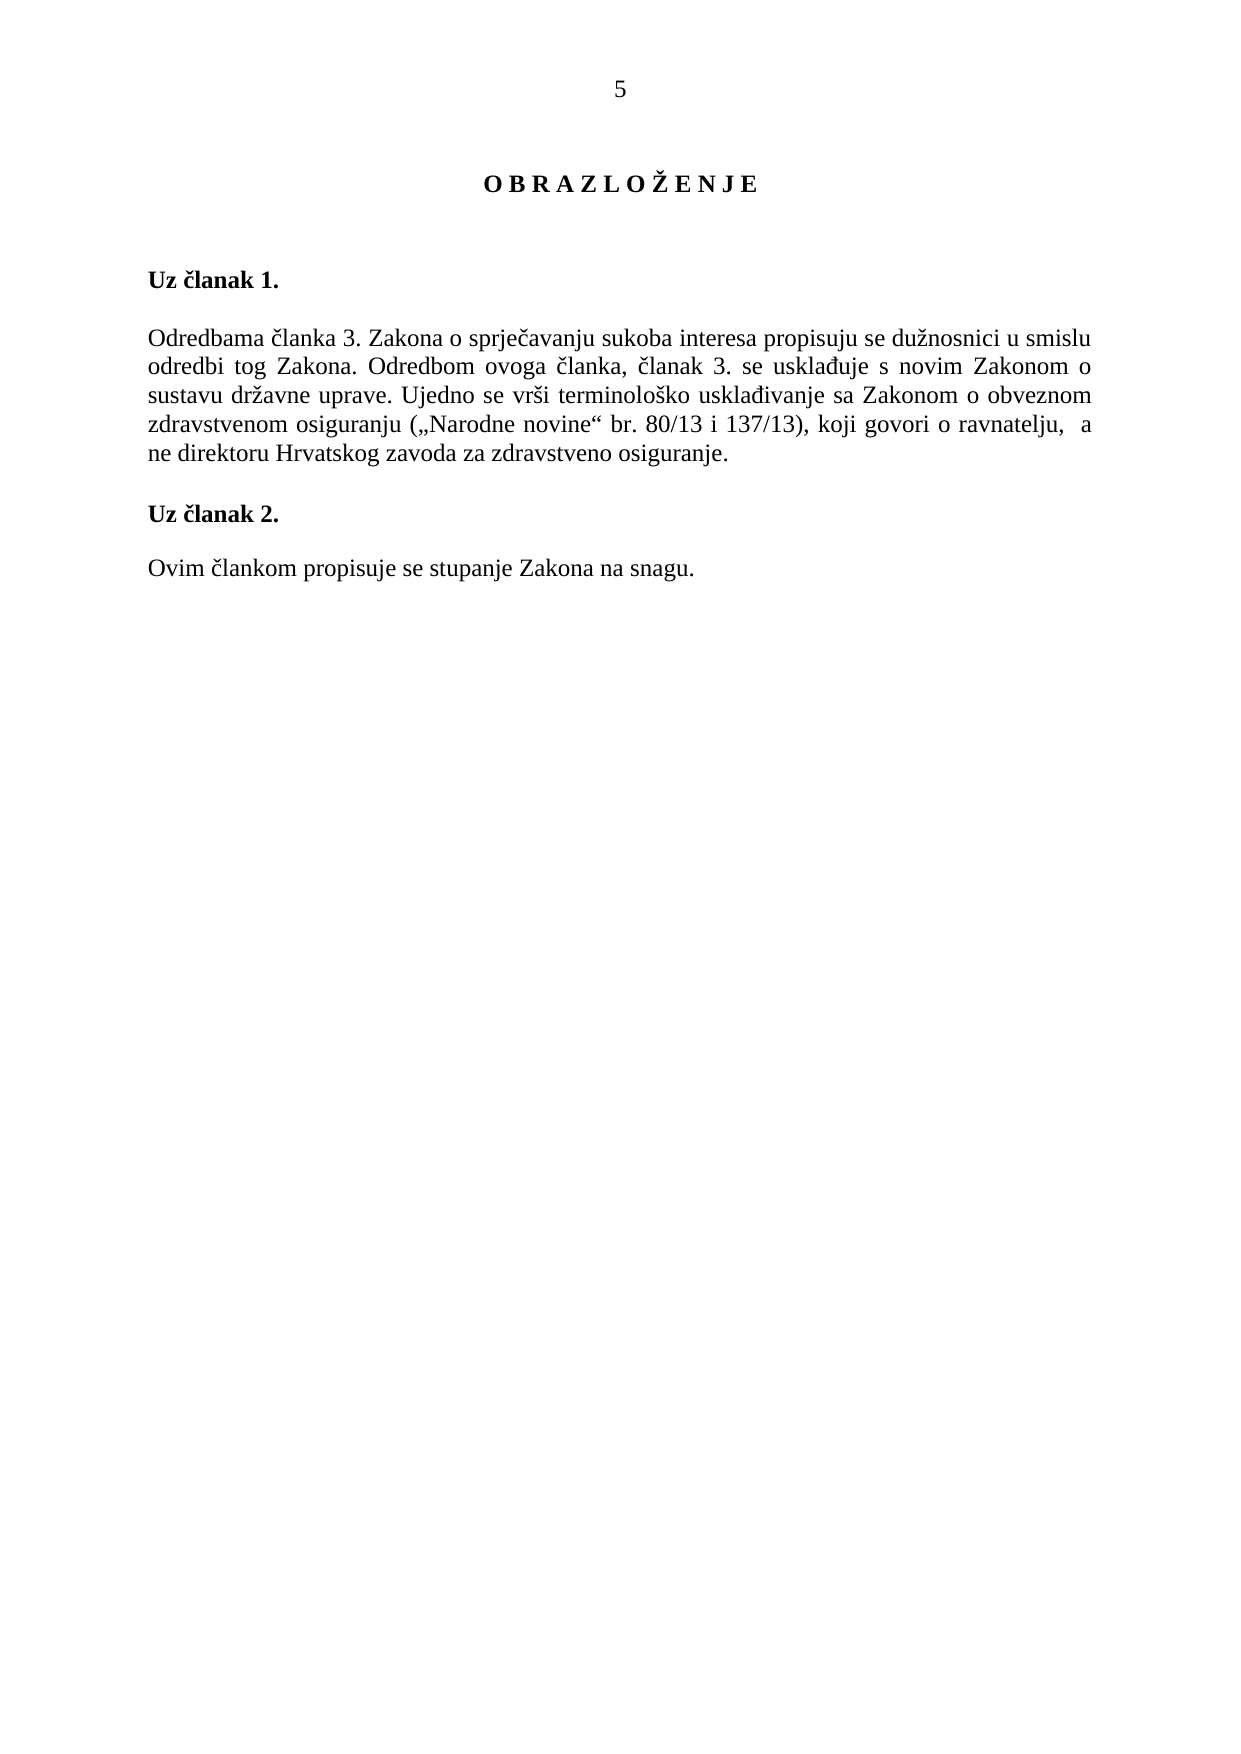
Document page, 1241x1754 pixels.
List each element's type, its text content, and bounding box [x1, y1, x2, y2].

text Odredbama članka 3. Zakona o sprječavanju sukoba interesa propisuju se dužnosnici u smislu odredbi tog Zakona. Odredbom ovoga članka, članak 3. se usklađuje s novim Zakonom o sustavu državne uprave. Ujedno se vrši terminološko usklađivanje sa Zakonom o obveznom zdravstvenom osiguranju („Narodne novine“ br. 80/13 i 137/13), koji govori o ravnatelju, a ne direktoru Hrvatskog zavoda za zdravstveno osiguranje. [148, 323, 1093, 466]
text Ovim člankom propisuje se stupanje Zakona na snagu. [148, 553, 1093, 581]
text Uz članak 2. [148, 498, 1093, 528]
text O B R A Z L O Ž E N J E [148, 168, 1093, 198]
text Uz članak 1. [148, 265, 1093, 293]
